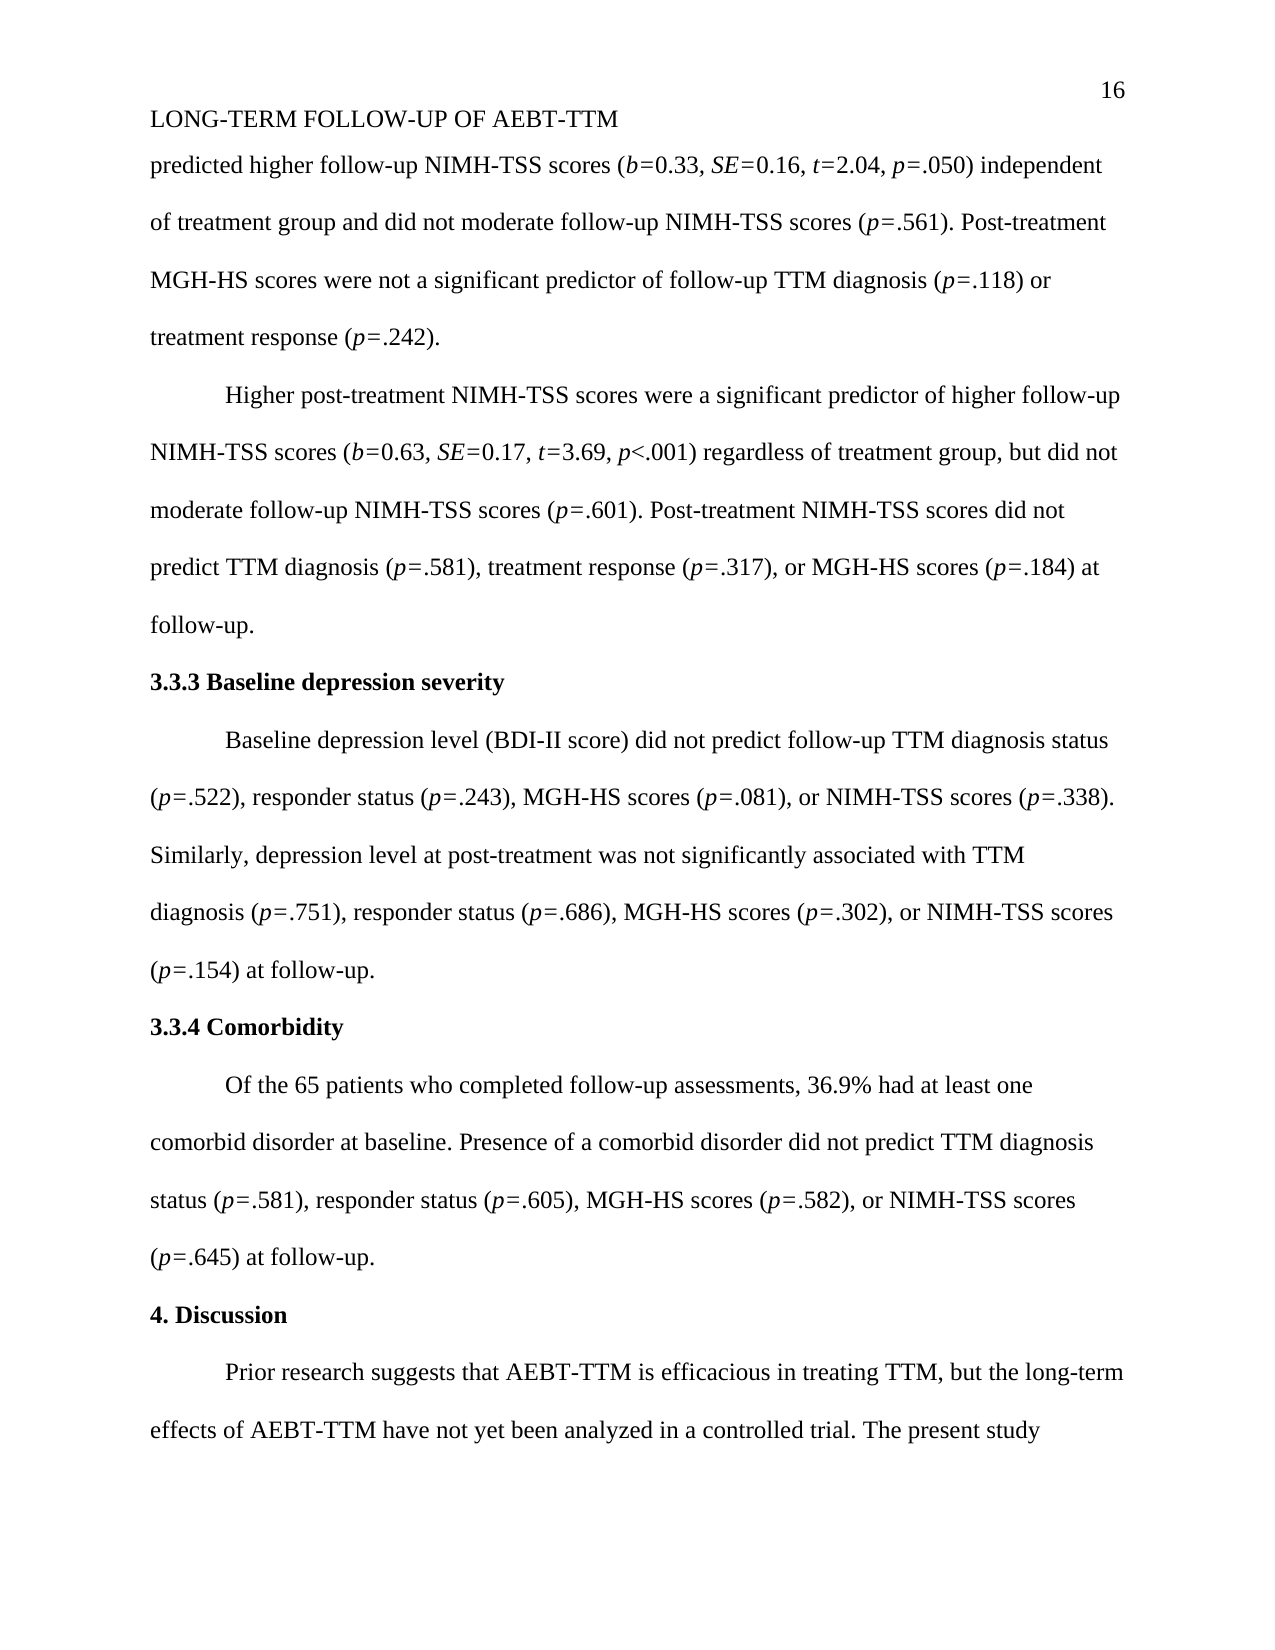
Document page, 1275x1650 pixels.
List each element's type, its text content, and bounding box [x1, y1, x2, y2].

text 4. Discussion [150, 1300, 1125, 1329]
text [150, 150, 1125, 351]
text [150, 1357, 1125, 1444]
text Higher post-treatment NIMH-TSS scores were a significant predictor of higher follow-up NIMH-TSS scores (b=0.63, SE=0.17, t=3.69, p<.001) regardless of treatment group, but did not moderate follow-up NIMH-TSS scores (p=.601). Post-treatment NIMH-TSS scores did not predict TTM diagnosis (p=.581), treatment response (p=.317), or MGH-HS scores (p=.184) at follow-up. [150, 380, 1125, 639]
text 3.3.4 Comorbidity [150, 1012, 1125, 1041]
text 3.3.3 Baseline depression severity [150, 667, 1125, 696]
text Of the 65 patients who completed follow-up assessments, 36.9% had at least one comorbid disorder at baseline. Presence of a comorbid disorder did not predict TTM diagnosis status (p=.581), responder status (p=.605), MGH-HS scores (p=.582), or NIMH-TSS scores (p=.645) at follow-up. [150, 1070, 1125, 1271]
text Baseline depression level (BDI-II score) did not predict follow-up TTM diagnosis status (p=.522), responder status (p=.243), MGH-HS scores (p=.081), or NIMH-TSS scores (p=.338). Similarly, depression level at post-treatment was not significantly associated with TTM diagnosis (p=.751), responder status (p=.686), MGH-HS scores (p=.302), or NIMH-TSS scores (p=.154) at follow-up. [150, 725, 1125, 984]
